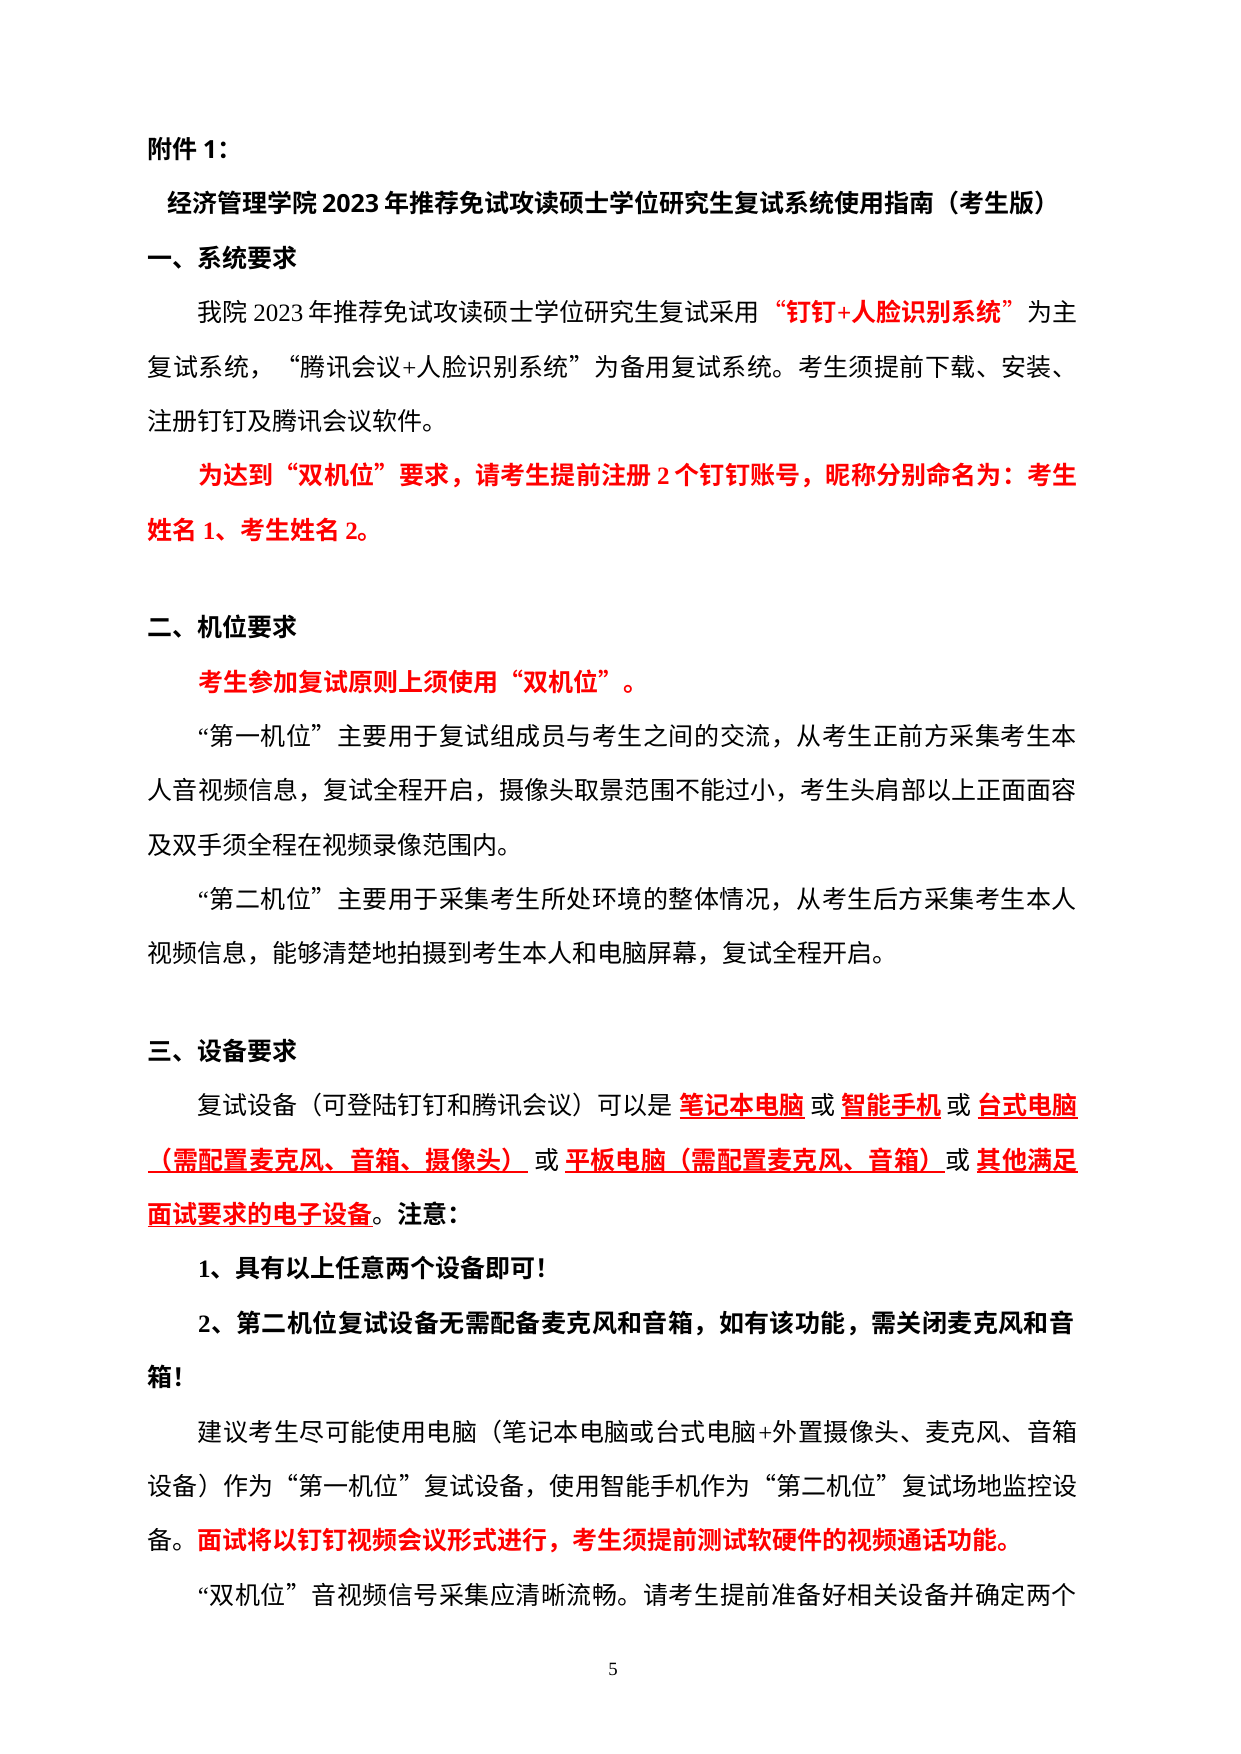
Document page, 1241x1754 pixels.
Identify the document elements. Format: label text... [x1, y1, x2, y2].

text 经济管理学院2023年推荐免试攻读硕士学位研究生复试系统使用指南（考生版） [148, 184, 1078, 220]
text 一、系统要求 [148, 238, 1078, 274]
text 为达到“双机位”要求，请考生提前注册2个钉钉账号，昵称分别命名为：考生姓名1、考生姓名2。 [148, 456, 1078, 546]
text “第一机位”主要用于复试组成员与考生之间的交流，从考生正前方采集考生本人音视频信息，复试全程开启，摄像头取景范围不能过小，考生头肩部以上正面面容及双手须全程在视频录像范围内。 [148, 716, 1078, 861]
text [148, 1575, 1078, 1611]
text 三、设备要求 [148, 1031, 1078, 1068]
text 二、机位要求 [148, 608, 1078, 644]
text 建议考生尽可能使用电脑（笔记本电脑或台式电脑+外置摄像头、麦克风、音箱设备）作为“第一机位”复试设备，使用智能手机作为“第二机位”复试场地监控设备。面试将以钉钉视频会议形式进行，考生须提前测试软硬件的视频通话功能。 [148, 1412, 1078, 1557]
text 复试设备（可登陆钉钉和腾讯会议）可以是 笔记本电脑 或 智能手机 或 台式电脑（需配置麦克风、音箱、摄像头） 或 平板电脑（需配置麦克风、音箱）或 其他满足面试要求的电子设备。注意： [148, 1086, 1078, 1231]
text 考生参加复试原则上须使用“双机位”。 [148, 662, 1078, 698]
text “第二机位”主要用于采集考生所处环境的整体情况，从考生后方采集考生本人视频信息，能够清楚地拍摄到考生本人和电脑屏幕，复试全程开启。 [148, 879, 1078, 970]
text 我院2023年推荐免试攻读硕士学位研究生复试采用“钉钉+人脸识别系统”为主复试系统，“腾讯会议+人脸识别系统”为备用复试系统。考生须提前下载、安装、注册钉钉及腾讯会议软件。 [148, 293, 1078, 438]
text 附件1： [148, 129, 1078, 166]
text 2、第二机位复试设备无需配备麦克风和音箱，如有该功能，需关闭麦克风和音箱！ [148, 1303, 1078, 1394]
text 1、具有以上任意两个设备即可！ [148, 1249, 1078, 1285]
